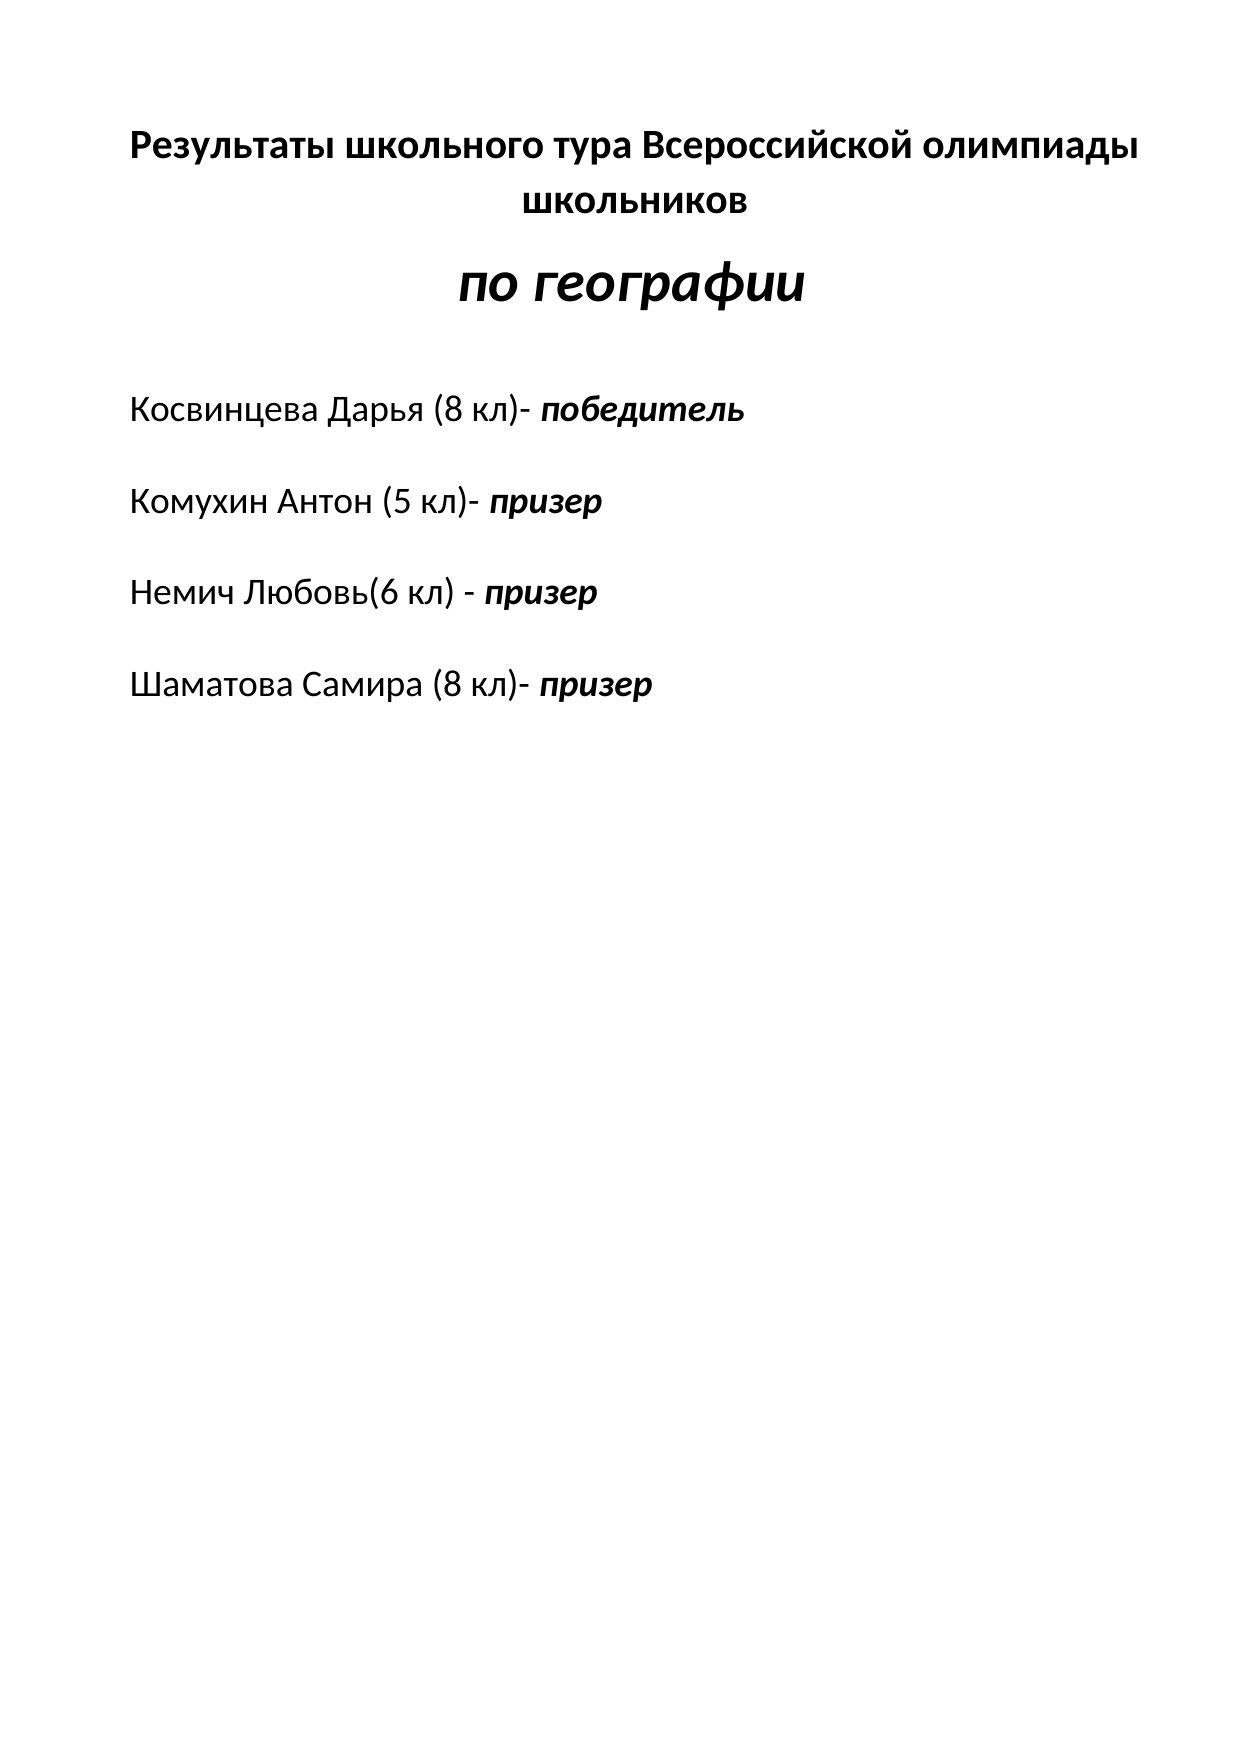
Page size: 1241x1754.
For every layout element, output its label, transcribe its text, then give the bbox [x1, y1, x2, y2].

table_header Косвинцева Дарья (8 кл)- победитель Комухин Антон (5 кл)- призер Немич Любовь(6 кл) - призер Шаматова Самира (8 кл)- призер [118, 385, 1151, 706]
text Результаты школьного тура Всероссийской олимпиады школьников [89, 118, 1181, 224]
text по географии [89, 244, 1181, 316]
